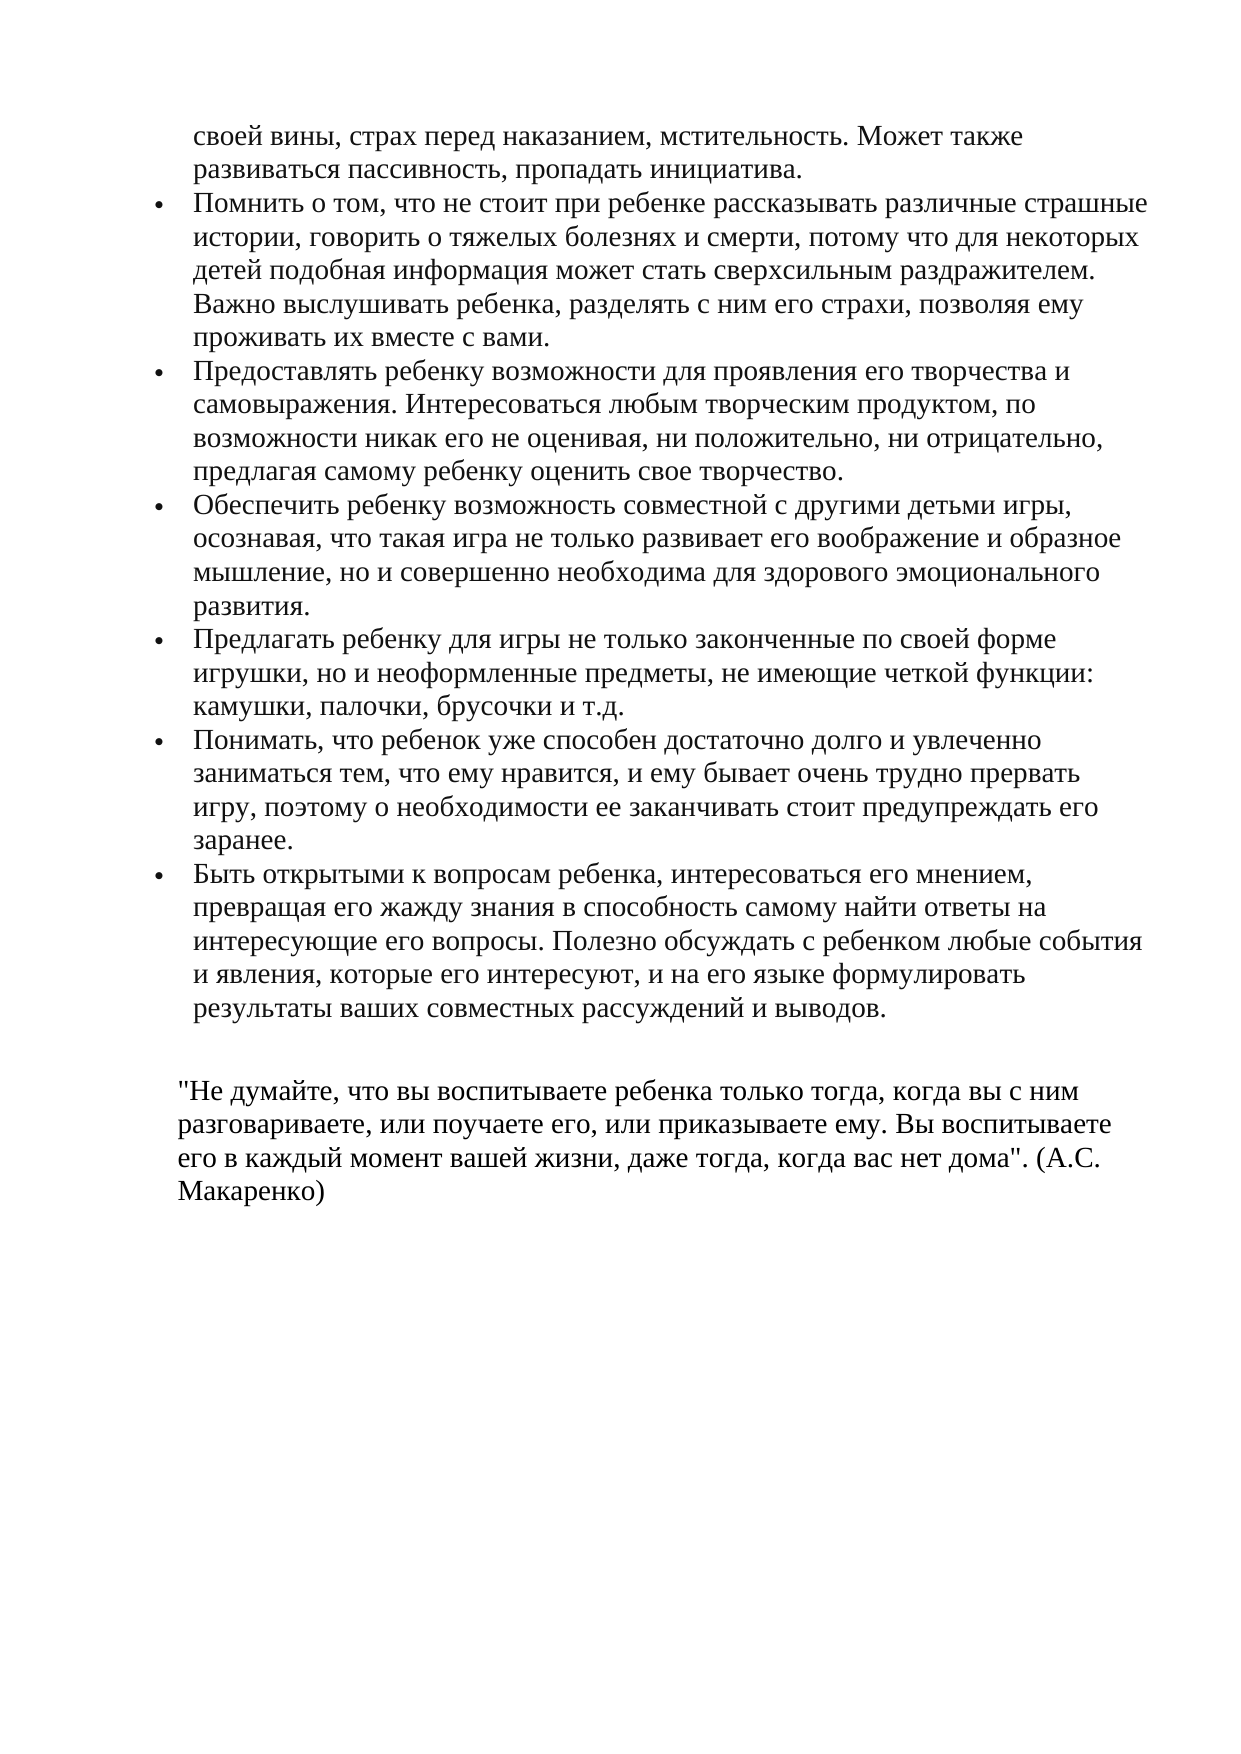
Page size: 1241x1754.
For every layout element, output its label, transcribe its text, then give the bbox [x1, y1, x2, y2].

list Предоставлять ребенку возможности для проявления его творчества и самовыражения. Интересоваться любым творческим продуктом, по возможности никак его не оценивая, ни положительно, ни отрицательно, предлагая самому ребенку оценить свое творчество. [155, 353, 1152, 487]
list Помнить о том, что не стоит при ребенке рассказывать различные страшные истории, говорить о тяжелых болезнях и смерти, потому что для некоторых детей подобная информация может стать сверхсильным раздражителем. Важно выслушивать ребенка, разделять с ним его страхи, позволяя ему проживать их вместе с вами. [155, 185, 1152, 353]
list Понимать, что ребенок уже способен достаточно долго и увлеченно заниматься тем, что ему нравится, и ему бывает очень трудно прервать игру, поэтому о необходимости ее заканчивать стоит предупреждать его заранее. [155, 722, 1152, 856]
text "Не думайте, что вы воспитываете ребенка только тогда, когда вы с ним разговариваете, или поучаете его, или приказываете ему. Вы воспитываете его в каждый момент вашей жизни, даже тогда, когда вас нет дома". (А.С. Макаренко) [177, 1073, 1152, 1207]
list Обеспечить ребенку возможность совместной с другими детьми игры, осознавая, что такая игра не только развивает его воображение и образное мышление, но и совершенно необходима для здорового эмоционального развития. [155, 487, 1152, 621]
list Предлагать ребенку для игры не только законченные по своей форме игрушки, но и неоформленные предметы, не имеющие четкой функции: камушки, палочки, брусочки и т.д. [155, 621, 1152, 722]
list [155, 118, 1152, 185]
list Быть открытыми к вопросам ребенка, интересоваться его мнением, превращая его жажду знания в способность самому найти ответы на интересующие его вопросы. Полезно обсуждать с ребенком любые события и явления, которые его интересуют, и на его языке формулировать результаты ваших совместных рассуждений и выводов. [155, 856, 1152, 1024]
